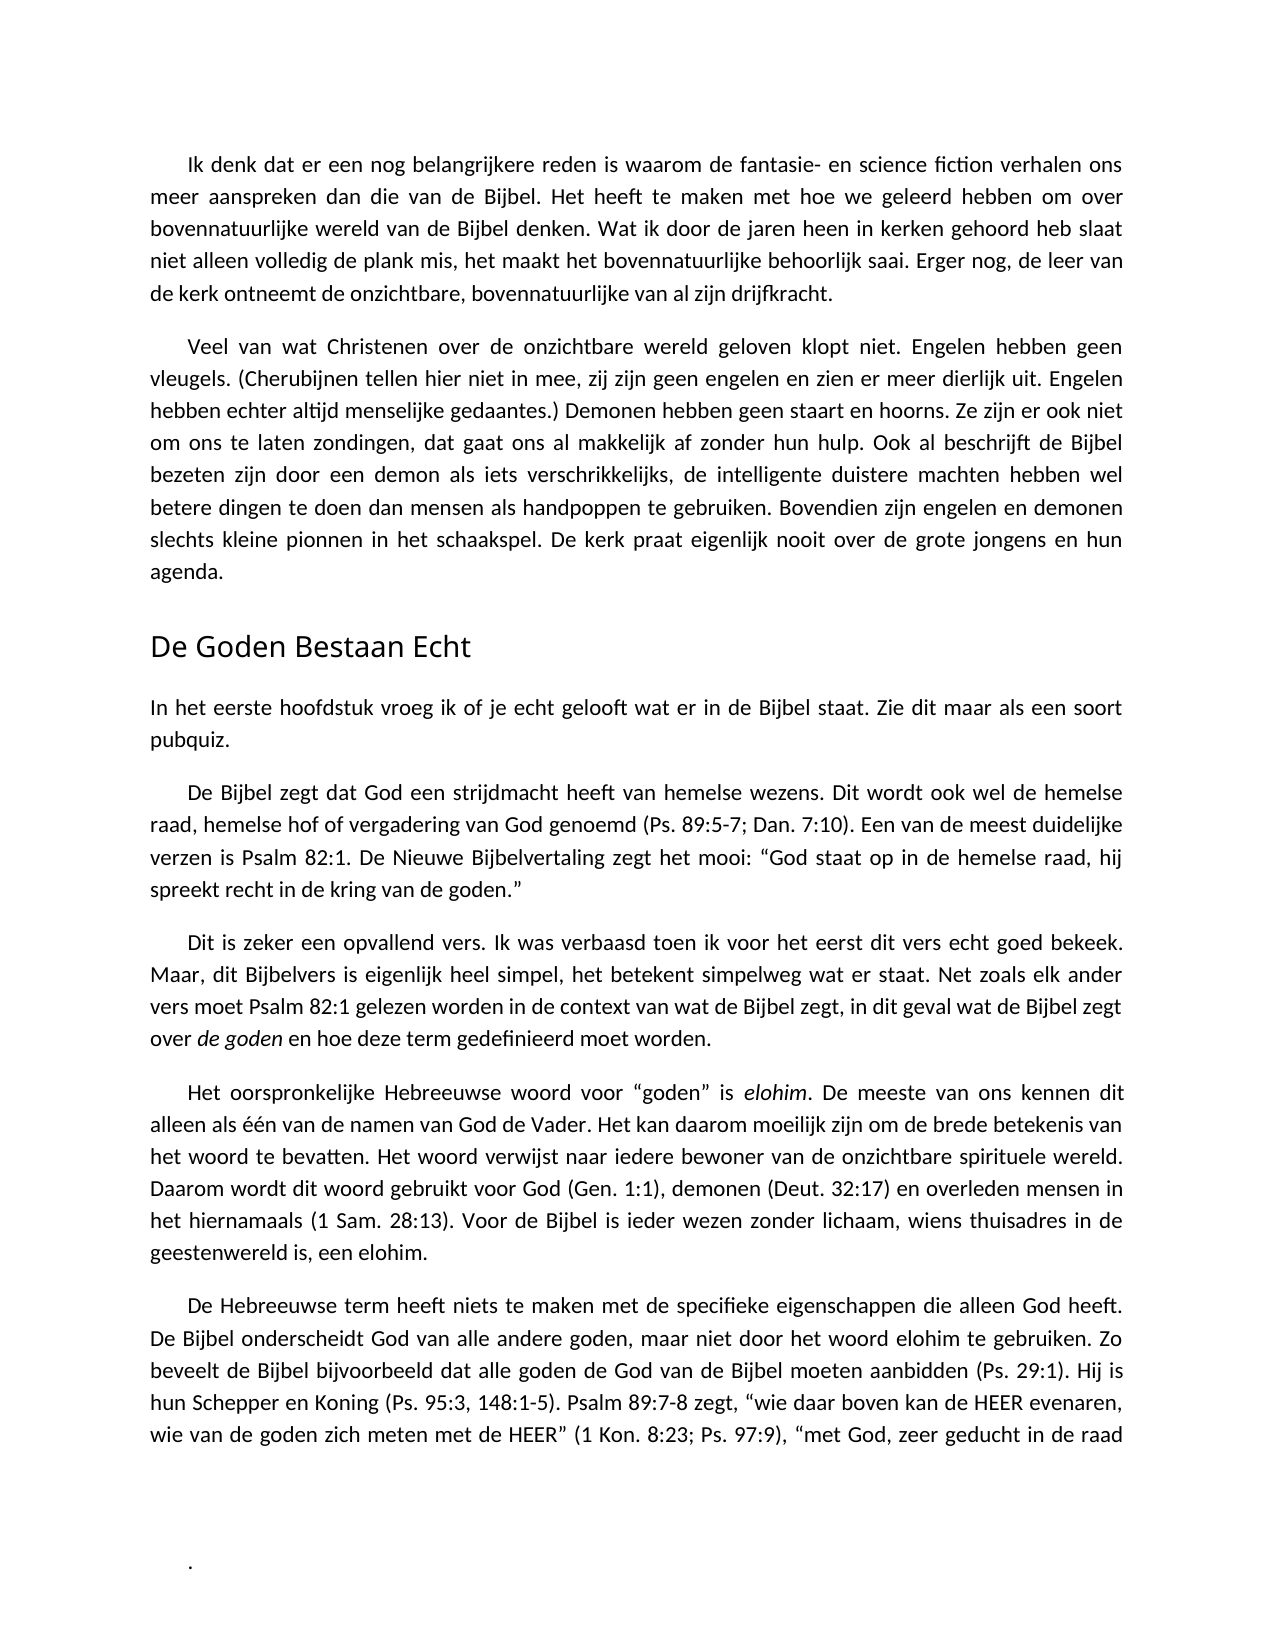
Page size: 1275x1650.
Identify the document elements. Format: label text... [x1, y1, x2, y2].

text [150, 1292, 1125, 1448]
text Het oorspronkelijke Hebreeuwse woord voor “goden” is elohim. De meeste van ons kennen dit alleen als één van de namen van God de Vader. Het kan daarom moeilijk zijn om de brede betekenis van het woord te bevatten. Het woord verwijst naar iedere bewoner van de onzichtbare spirituele wereld. Daarom wordt dit woord gebruikt voor God (Gen. 1:1), demonen (Deut. 32:17) en overleden mensen in het hiernamaals (1 Sam. 28:13). Voor de Bijbel is ieder wezen zonder lichaam, wiens thuisadres in de geestenwereld is, een elohim. [150, 1078, 1125, 1267]
text In het eerste hoofdstuk vroeg ik of je echt gelooft wat er in de Bijbel staat. Zie dit maar als een soort pubquiz. [150, 693, 1125, 753]
subtitle De Goden Bestaan Echt [150, 627, 1125, 666]
text Ik denk dat er een nog belangrijkere reden is waarom de fantasie- en science fiction verhalen ons meer aanspreken dan die van de Bijbel. Het heeft te maken met hoe we geleerd hebben om over bovennatuurlijke wereld van de Bijbel denken. Wat ik door de jaren heen in kerken gehoord heb slaat niet alleen volledig de plank mis, het maakt het bovennatuurlijke behoorlijk saai. Erger nog, de leer van de kerk ontneemt de onzichtbare, bovennatuurlijke van al zijn drijfkracht. [150, 150, 1125, 307]
text Dit is zeker een opvallend vers. Ik was verbaasd toen ik voor het eerst dit vers echt goed bekeek. Maar, dit Bijbelvers is eigenlijk heel simpel, het betekent simpelweg wat er staat. Net zoals elk ander vers moet Psalm 82:1 gelezen worden in de context van wat de Bijbel zegt, in dit geval wat de Bijbel zegt over de goden en hoe deze term gedefinieerd moet worden. [150, 928, 1125, 1053]
text De Bijbel zegt dat God een strijdmacht heeft van hemelse wezens. Dit wordt ook wel de hemelse raad, hemelse hof of vergadering van God genoemd (Ps. 89:5-7; Dan. 7:10). Een van de meest duidelijke verzen is Psalm 82:1. De Nieuwe Bijbelvertaling zegt het mooi: “God staat op in de hemelse raad, hij spreekt recht in de kring van de goden.” [150, 778, 1125, 903]
text Veel van wat Christenen over de onzichtbare wereld geloven klopt niet. Engelen hebben geen vleugels. (Cherubijnen tellen hier niet in mee, zij zijn geen engelen en zien er meer dierlijk uit. Engelen hebben echter altijd menselijke gedaantes.) Demonen hebben geen staart en hoorns. Ze zijn er ook niet om ons te laten zondingen, dat gaat ons al makkelijk af zonder hun hulp. Ook al beschrijft de Bijbel bezeten zijn door een demon als iets verschrikkelijks, de intelligente duistere machten hebben wel betere dingen te doen dan mensen als handpoppen te gebruiken. Bovendien zijn engelen en demonen slechts kleine pionnen in het schaakspel. De kerk praat eigenlijk nooit over de grote jongens en hun agenda. [150, 332, 1125, 585]
